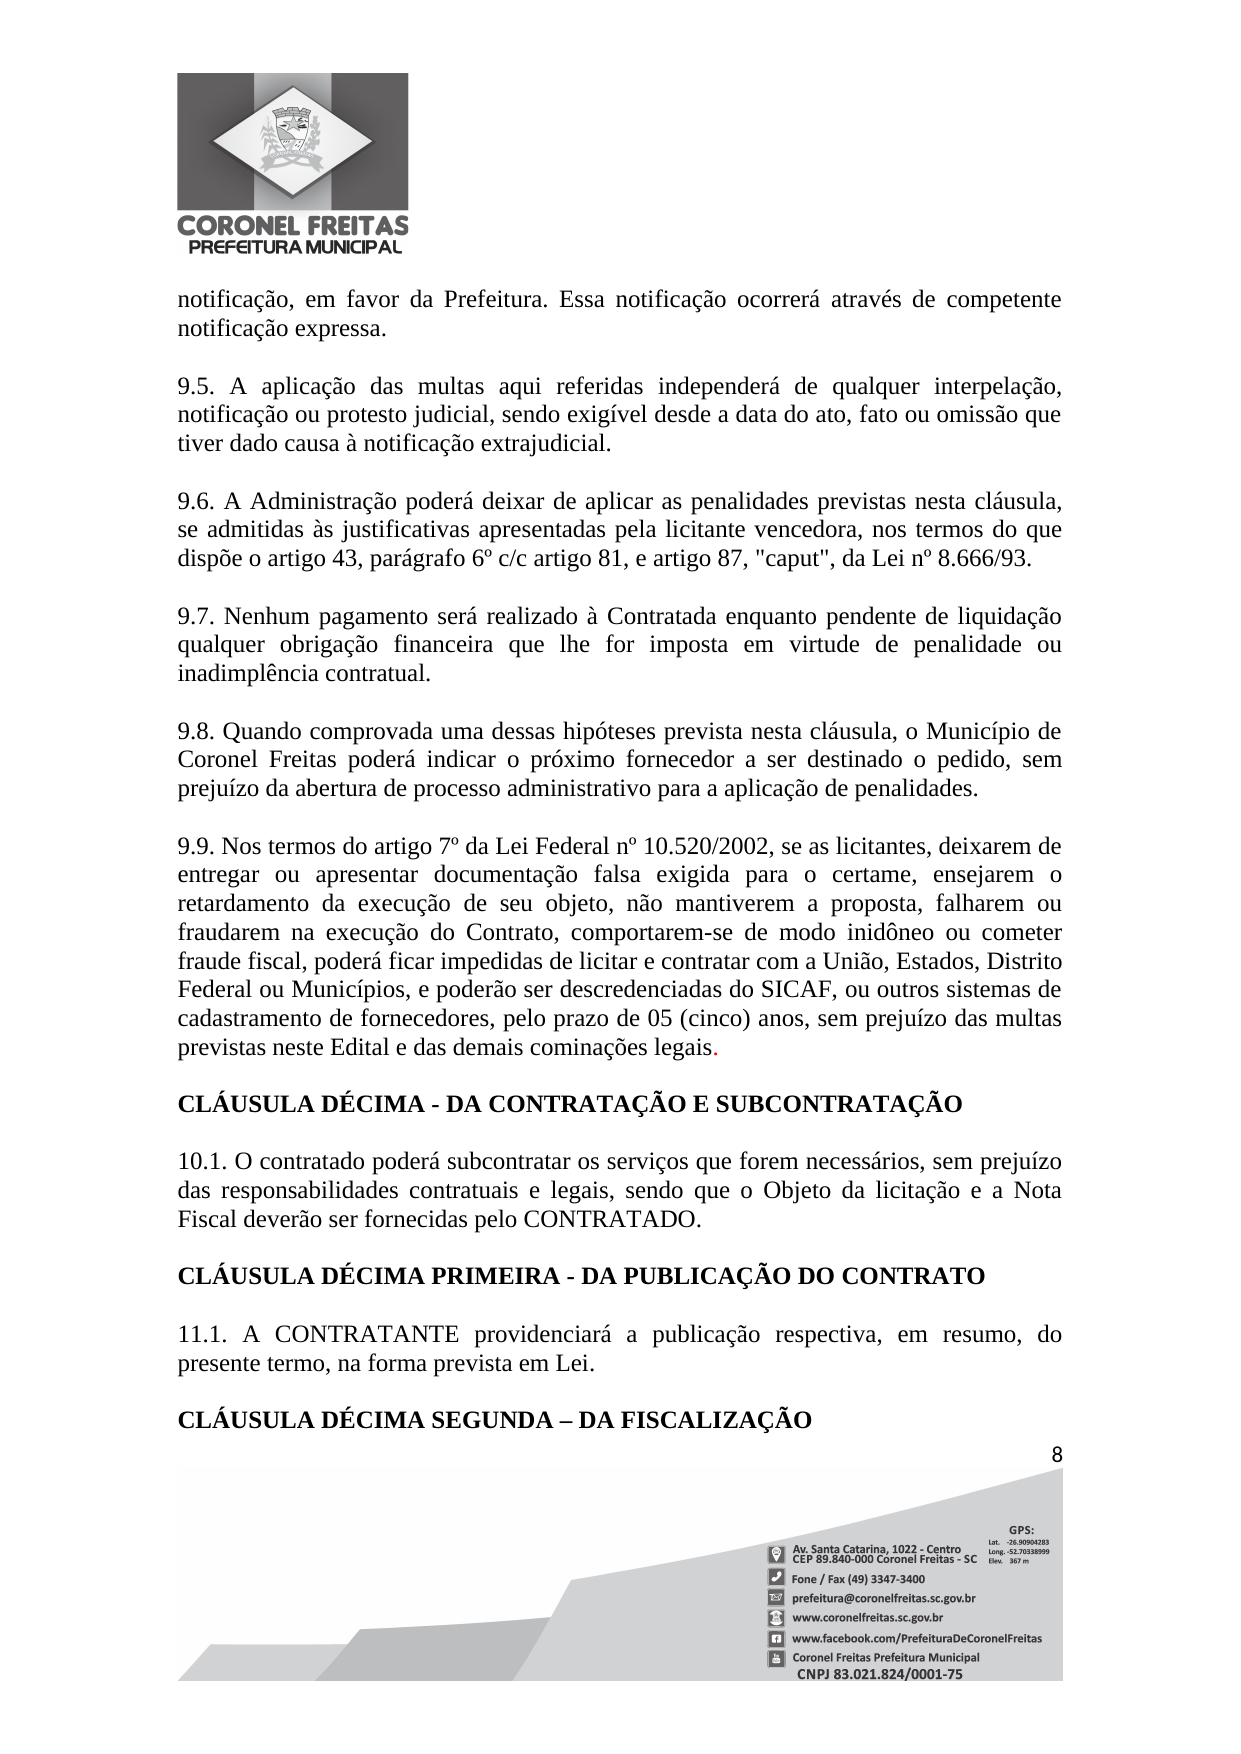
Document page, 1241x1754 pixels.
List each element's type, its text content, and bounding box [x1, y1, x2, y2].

picture [177, 73, 409, 257]
text 11.1. A CONTRATANTE providenciará a publicação respectiva, em resumo, do presente termo, na forma prevista em Lei. [177, 1319, 1063, 1376]
text CLÁUSULA DÉCIMA SEGUNDA – DA FISCALIZAÇÃO [177, 1405, 1063, 1434]
text 9.8. Quando comprovada uma dessas hipóteses prevista nesta cláusula, o Município de Coronel Freitas poderá indicar o próximo fornecedor a ser destinado o pedido, sem prejuízo da abertura de processo administrativo para a aplicação de penalidades. [177, 716, 1063, 802]
text CLÁUSULA DÉCIMA PRIMEIRA - DA PUBLICAÇÃO DO CONTRATO [177, 1261, 1063, 1290]
text 9.7. Nenhum pagamento será realizado à Contratada enquanto pendente de liquidação qualquer obrigação financeira que lhe for imposta em virtude de penalidade ou inadimplência contratual. [177, 601, 1063, 687]
text 9.9. Nos termos do artigo 7º da Lei Federal nº 10.520/2002, se as licitantes, deixarem de entregar ou apresentar documentação falsa exigida para o certame, ensejarem o retardamento da execução de seu objeto, não mantiverem a proposta, falharem ou fraudarem na execução do Contrato, comportarem-se de modo inidôneo ou cometer fraude fiscal, poderá ficar impedidas de licitar e contratar com a União, Estados, Distrito Federal ou Municípios, e poderão ser descredenciadas do SICAF, ou outros sistemas de cadastramento de fornecedores, pelo prazo de 05 (cinco) anos, sem prejuízo das multas previstas neste Edital e das demais cominações legais. [177, 831, 1063, 1061]
text 9.5. A aplicação das multas aqui referidas independerá de qualquer interpelação, notificação ou protesto judicial, sendo exigível desde a data do ato, fato ou omissão que tiver dado causa à notificação extrajudicial. [177, 371, 1063, 457]
picture [177, 1467, 1063, 1681]
text 10.1. O contratado poderá subcontratar os serviços que forem necessários, sem prejuízo das responsabilidades contratuais e legais, sendo que o Objeto da licitação e a Nota Fiscal deverão ser fornecidas pelo CONTRATADO. [177, 1146, 1063, 1233]
text 9.6. A Administração poderá deixar de aplicar as penalidades previstas nesta cláusula, se admitidas às justificativas apresentadas pela licitante vencedora, nos termos do que dispõe o artigo 43, parágrafo 6º c/c artigo 81, e artigo 87, "caput", da Lei nº 8.666/93. [177, 486, 1063, 572]
text CLÁUSULA DÉCIMA - DA CONTRATAÇÃO E SUBCONTRATAÇÃO [177, 1089, 1063, 1118]
